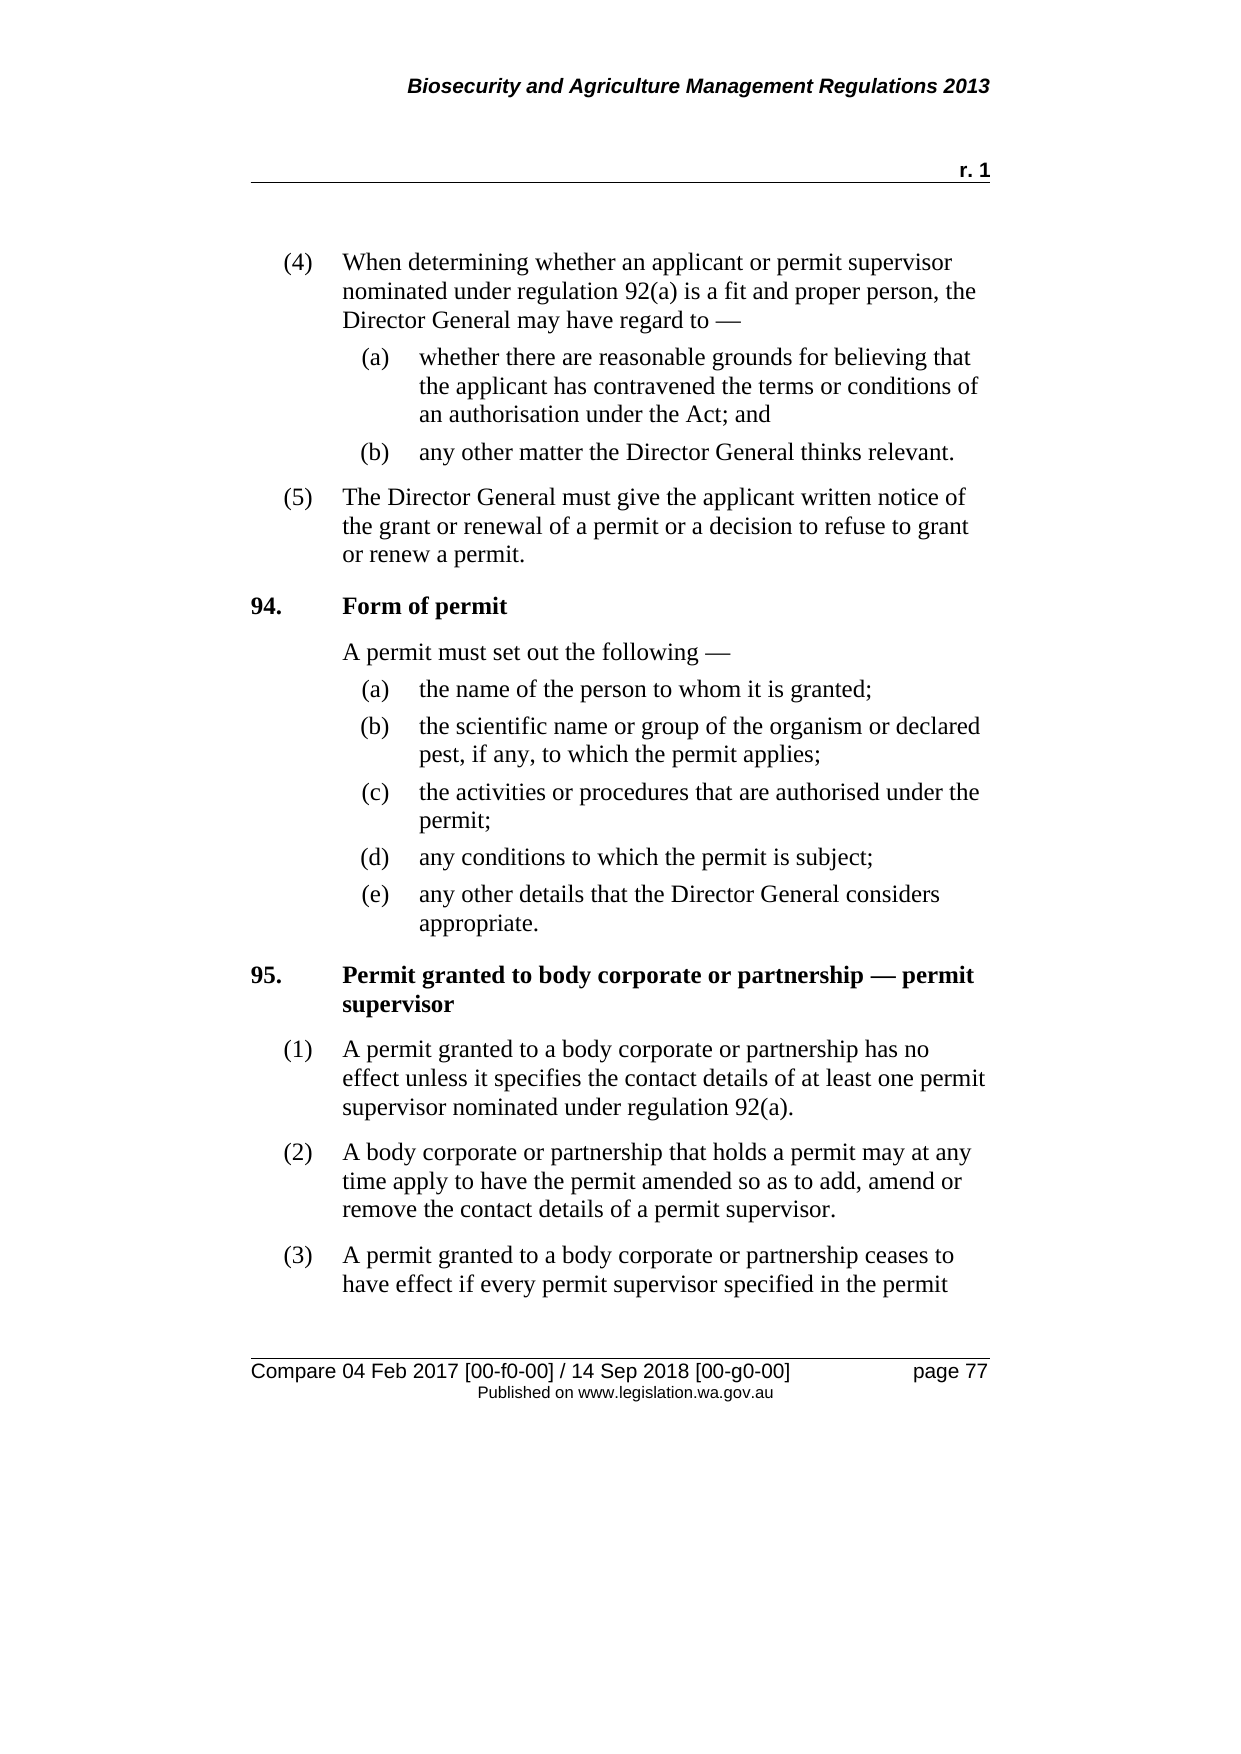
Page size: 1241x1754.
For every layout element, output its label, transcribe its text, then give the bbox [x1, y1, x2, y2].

text (b) any other matter the Director General thinks relevant. [251, 437, 990, 465]
text (a) whether there are reasonable grounds for believing that the applicant has contravened the terms or conditions of an authorisation under the Act; and [251, 342, 990, 428]
text (4) When determining whether an applicant or permit supervisor nominated under regulation 92(a) is a fit and proper person, the Director General may have regard to — [251, 247, 990, 334]
text A permit must set out the following — [251, 637, 990, 665]
text (a) the name of the person to whom it is granted; [251, 674, 990, 702]
text (1) A permit granted to a body corporate or partnership has no effect unless it specifies the contact details of at least one permit supervisor nominated under regulation 92(a). [251, 1034, 990, 1120]
subtitle 95. Permit granted to body corporate or partnership — permit supervisor [251, 960, 990, 1017]
text (5) The Director General must give the applicant written notice of the grant or renewal of a permit or a decision to refuse to grant or renew a permit. [251, 482, 990, 568]
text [251, 1240, 990, 1297]
text (c) the activities or procedures that are authorised under the permit; [251, 777, 990, 834]
text (d) any conditions to which the permit is subject; [251, 842, 990, 871]
subtitle 94. Form of permit [251, 591, 990, 620]
text (2) A body corporate or partnership that holds a permit may at any time apply to have the permit amended so as to add, amend or remove the contact details of a permit supervisor. [251, 1137, 990, 1223]
text (e) any other details that the Director General considers appropriate. [251, 879, 990, 937]
text (b) the scientific name or group of the organism or declared pest, if any, to which the permit applies; [251, 711, 990, 768]
